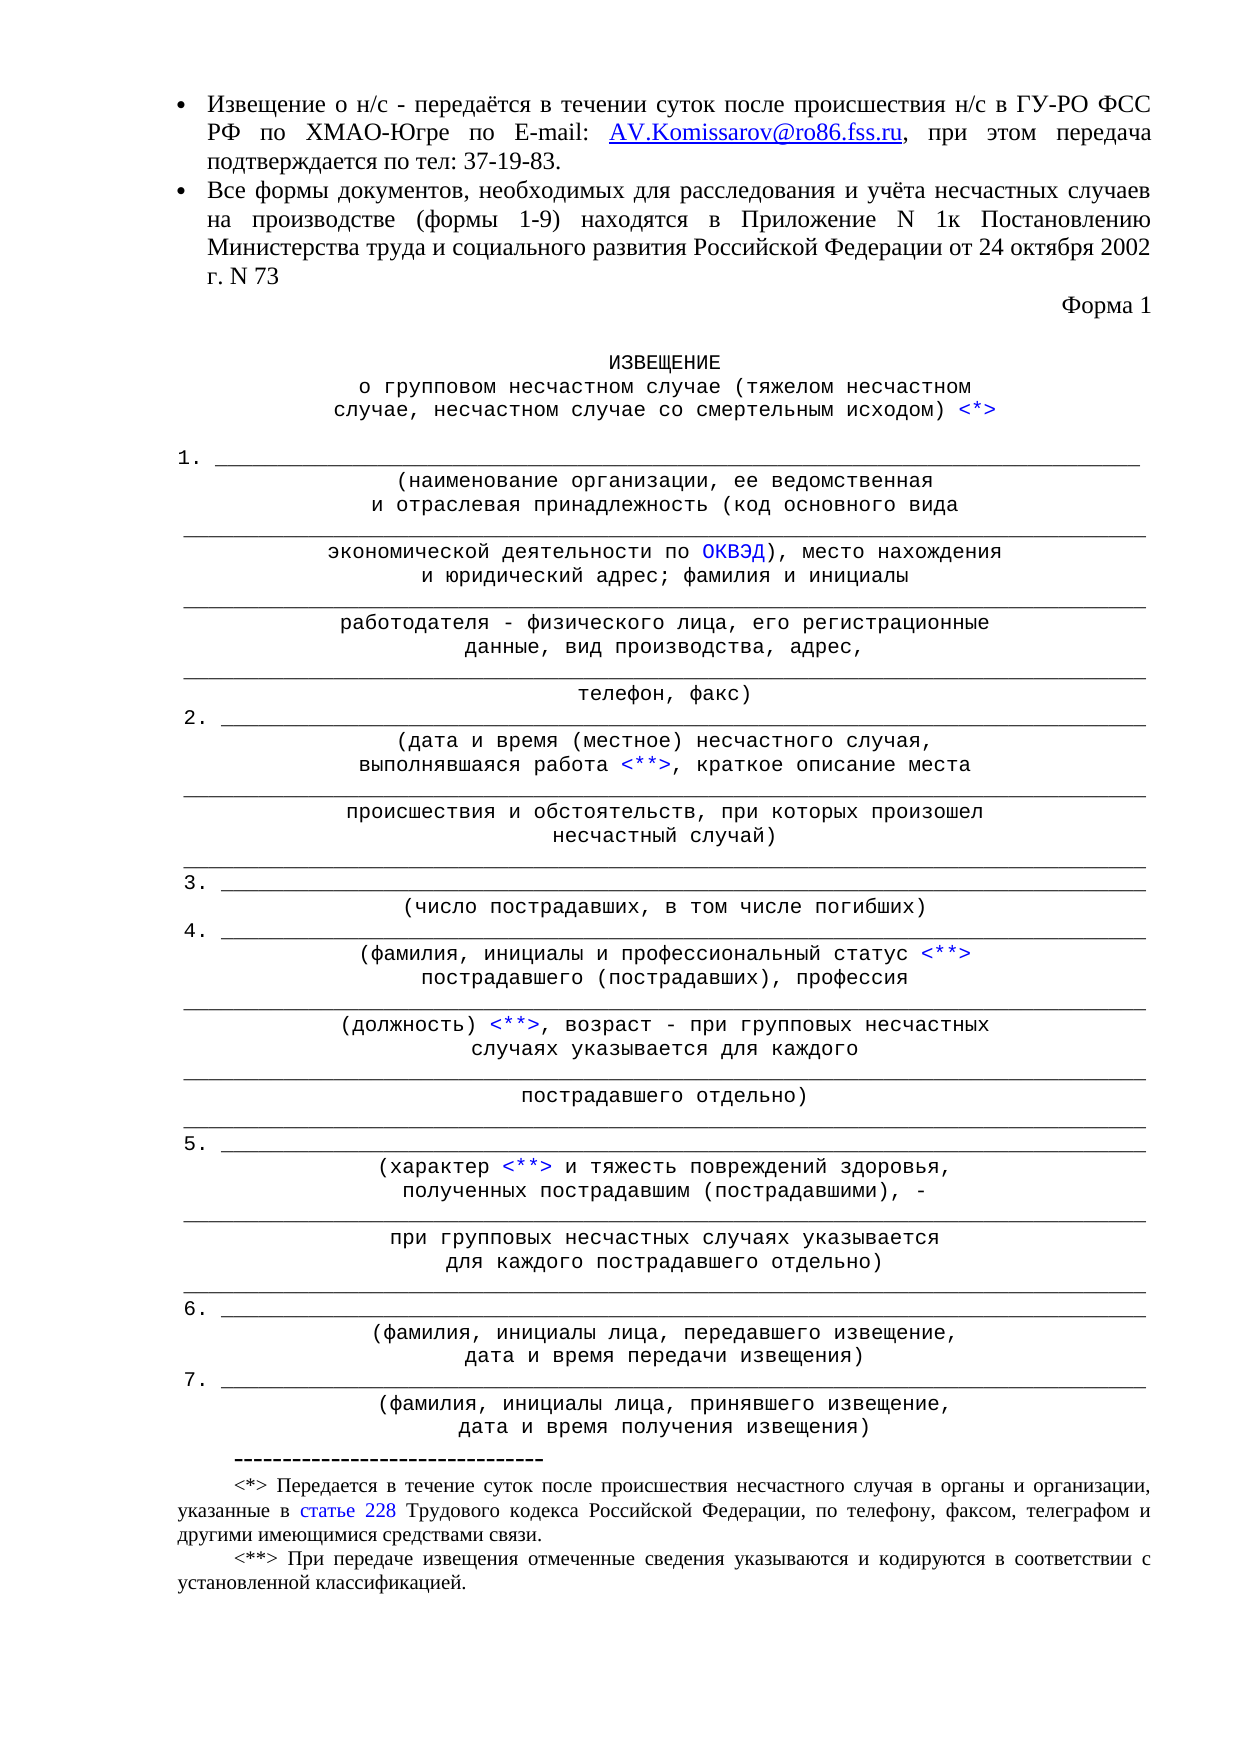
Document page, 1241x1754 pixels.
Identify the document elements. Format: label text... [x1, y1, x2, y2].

text пострадавшего отдельно) [177, 1085, 1152, 1109]
text _____________________________________________________________________________ [177, 991, 1152, 1014]
text ИЗВЕЩЕНИЕ [177, 352, 1152, 376]
text _____________________________________________________________________________ [177, 659, 1152, 683]
text 5. __________________________________________________________________________ [177, 1132, 1152, 1156]
text дата и время передачи извещения) [177, 1345, 1152, 1369]
text несчастный случай) [177, 825, 1152, 849]
text (фамилия, инициалы и профессиональный статус <**> [177, 943, 1152, 967]
text _____________________________________________________________________________ [177, 849, 1152, 872]
text 3. __________________________________________________________________________ [177, 872, 1152, 896]
text и отраслевая принадлежность (код основного вида [177, 494, 1152, 518]
text экономической деятельности по ОКВЭД), место нахождения [177, 541, 1152, 565]
text _____________________________________________________________________________ [177, 518, 1152, 541]
text дата и время получения извещения) [177, 1416, 1152, 1440]
text (должность) <**>, возраст - при групповых несчастных [177, 1014, 1152, 1038]
text выполнявшаяся работа <**>, краткое описание места [177, 754, 1152, 778]
text _____________________________________________________________________________ [177, 1062, 1152, 1085]
text (характер <**> и тяжесть повреждений здоровья, [177, 1156, 1152, 1180]
text при групповых несчастных случаях указывается [177, 1227, 1152, 1251]
text телефон, факс) [177, 683, 1152, 707]
text <*> Передается в течение суток после происшествия несчастного случая в органы и организации, указанные в статье 228 Трудового кодекса Российской Федерации, по телефону, факсом, телеграфом и другими имеющимися средствами связи. [177, 1473, 1152, 1546]
text полученных пострадавшим (пострадавшими), - [177, 1180, 1152, 1203]
text случаях указывается для каждого [177, 1038, 1152, 1062]
text и юридический адрес; фамилия и инициалы [177, 565, 1152, 589]
text о групповом несчастном случае (тяжелом несчастном [177, 376, 1152, 399]
text (дата и время (местное) несчастного случая, [177, 731, 1152, 754]
list Все формы документов, необходимых для расследования и учёта несчастных случаев на производстве (формы 1-9) находятся в Приложение N 1к Постановлению Министерства труда и социального развития Российской Федерации от 24 октября 2002 г. N 73 [177, 175, 1152, 290]
text <**> При передаче извещения отмеченные сведения указываются и кодируются в соответствии с установленной классификацией. [177, 1546, 1152, 1594]
text пострадавшего (пострадавших), профессия [177, 967, 1152, 991]
text для каждого пострадавшего отдельно) [177, 1251, 1152, 1274]
text данные, вид производства, адрес, [177, 636, 1152, 659]
text Форма 1 [177, 290, 1152, 319]
text 2. __________________________________________________________________________ [177, 707, 1152, 731]
text -------------------------------- [177, 1440, 1152, 1473]
text (фамилия, инициалы лица, принявшего извещение, [177, 1393, 1152, 1416]
text _____________________________________________________________________________ [177, 1109, 1152, 1132]
list Извещение о н/с - передаётся в течении суток после происшествия н/с в ГУ-РО ФСС РФ по ХМАО-Югре по E-mail: AV.Komissarov@ro86.fss.ru, при этом передача подтверждается по тел: 37-19-83. [177, 89, 1152, 175]
text (фамилия, инициалы лица, передавшего извещение, [177, 1322, 1152, 1345]
text _____________________________________________________________________________ [177, 589, 1152, 612]
text случае, несчастном случае со смертельным исходом) <*> [177, 399, 1152, 423]
text работодателя - физического лица, его регистрационные [177, 612, 1152, 636]
text происшествия и обстоятельств, при которых произошел [177, 801, 1152, 825]
text 6. __________________________________________________________________________ [177, 1298, 1152, 1322]
text 4. __________________________________________________________________________ [177, 920, 1152, 943]
text (число пострадавших, в том числе погибших) [177, 896, 1152, 920]
text _____________________________________________________________________________ [177, 778, 1152, 801]
text _____________________________________________________________________________ [177, 1274, 1152, 1298]
text (наименование организации, ее ведомственная [177, 470, 1152, 494]
text 7. __________________________________________________________________________ [177, 1369, 1152, 1393]
text 1. __________________________________________________________________________ [177, 447, 1152, 470]
text _____________________________________________________________________________ [177, 1203, 1152, 1227]
